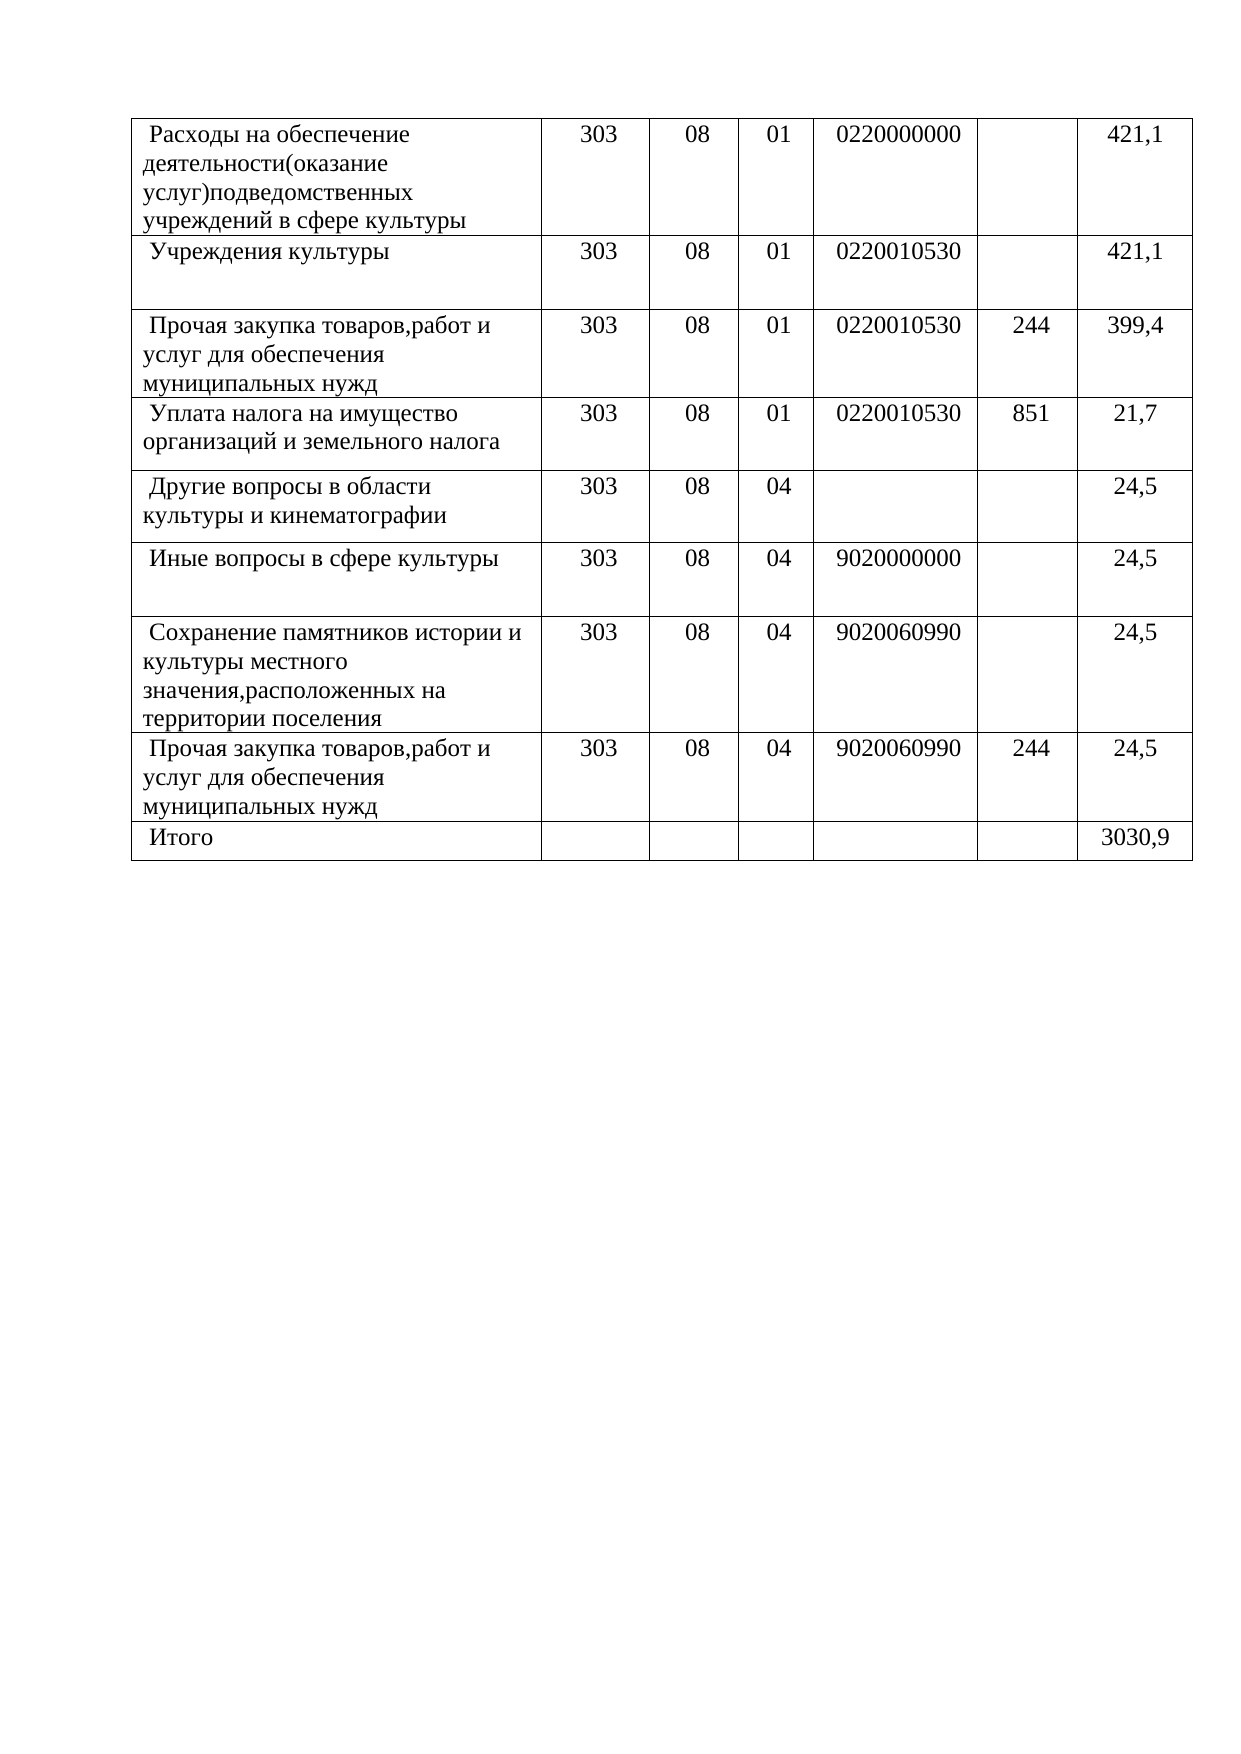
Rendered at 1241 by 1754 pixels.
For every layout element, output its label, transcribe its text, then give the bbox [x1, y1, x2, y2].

table_cell 01 [739, 236, 813, 309]
table_cell 9020000000 [814, 543, 977, 616]
table_cell [814, 471, 977, 542]
table_cell 04 [739, 471, 813, 542]
table_cell 303 [542, 543, 649, 616]
table_cell 421,1 [1078, 236, 1192, 309]
table_cell 244 [978, 310, 1077, 397]
table_cell [978, 822, 1077, 860]
table_cell 0220000000 [814, 119, 977, 235]
table_cell 303 [542, 471, 649, 542]
table_cell [978, 471, 1077, 542]
table_cell 303 [542, 617, 649, 732]
table_cell 08 [650, 398, 738, 470]
table_cell 421,1 [1078, 119, 1192, 235]
table_cell Прочая закупка товаров,работ и услуг для обеспечения муниципальных нужд [132, 310, 541, 397]
table_cell 01 [739, 398, 813, 470]
table_cell Расходы на обеспечение деятельности(оказание услуг)подведомственных учреждений в сфере культуры [132, 119, 541, 235]
table_cell 303 [542, 733, 649, 821]
table_cell [978, 119, 1077, 235]
table_cell [978, 543, 1077, 616]
table_cell [978, 617, 1077, 732]
table_cell Иные вопросы в сфере культуры [132, 543, 541, 616]
table_cell [650, 822, 738, 860]
table_cell 0220010530 [814, 310, 977, 397]
table_cell Сохранение памятников истории и культуры местного значения,расположенных на территории поселения [132, 617, 541, 732]
table_cell Учреждения культуры [132, 236, 541, 309]
table_cell 3030,9 [1078, 822, 1192, 860]
table_cell Итого [132, 822, 541, 860]
table_cell 0220010530 [814, 398, 977, 470]
table_cell [978, 236, 1077, 309]
table_cell 01 [739, 119, 813, 235]
table_cell [814, 822, 977, 860]
table_cell 24,5 [1078, 733, 1192, 821]
table_cell 21,7 [1078, 398, 1192, 470]
table_cell 08 [650, 236, 738, 309]
table_cell 851 [978, 398, 1077, 470]
table_cell 303 [542, 310, 649, 397]
table_cell [542, 822, 649, 860]
table_cell 303 [542, 119, 649, 235]
table_cell 303 [542, 398, 649, 470]
table_cell 24,5 [1078, 617, 1192, 732]
table_cell 08 [650, 543, 738, 616]
table_cell 24,5 [1078, 543, 1192, 616]
table_cell 399,4 [1078, 310, 1192, 397]
table_cell 0220010530 [814, 236, 977, 309]
table_cell Уплата налога на имущество организаций и земельного налога [132, 398, 541, 470]
table_cell 303 [542, 236, 649, 309]
table_cell 244 [978, 733, 1077, 821]
table_cell 01 [739, 310, 813, 397]
table_cell [739, 822, 813, 860]
table_cell 08 [650, 733, 738, 821]
table_cell 24,5 [1078, 471, 1192, 542]
table_cell 04 [739, 733, 813, 821]
table_cell 9020060990 [814, 733, 977, 821]
table_cell 08 [650, 471, 738, 542]
table_cell 04 [739, 617, 813, 732]
table_cell Прочая закупка товаров,работ и услуг для обеспечения муниципальных нужд [132, 733, 541, 821]
table_cell 08 [650, 119, 738, 235]
table_cell Другие вопросы в области культуры и кинематографии [132, 471, 541, 542]
table_cell 08 [650, 617, 738, 732]
table_cell 9020060990 [814, 617, 977, 732]
table_cell 04 [739, 543, 813, 616]
table_cell 08 [650, 310, 738, 397]
